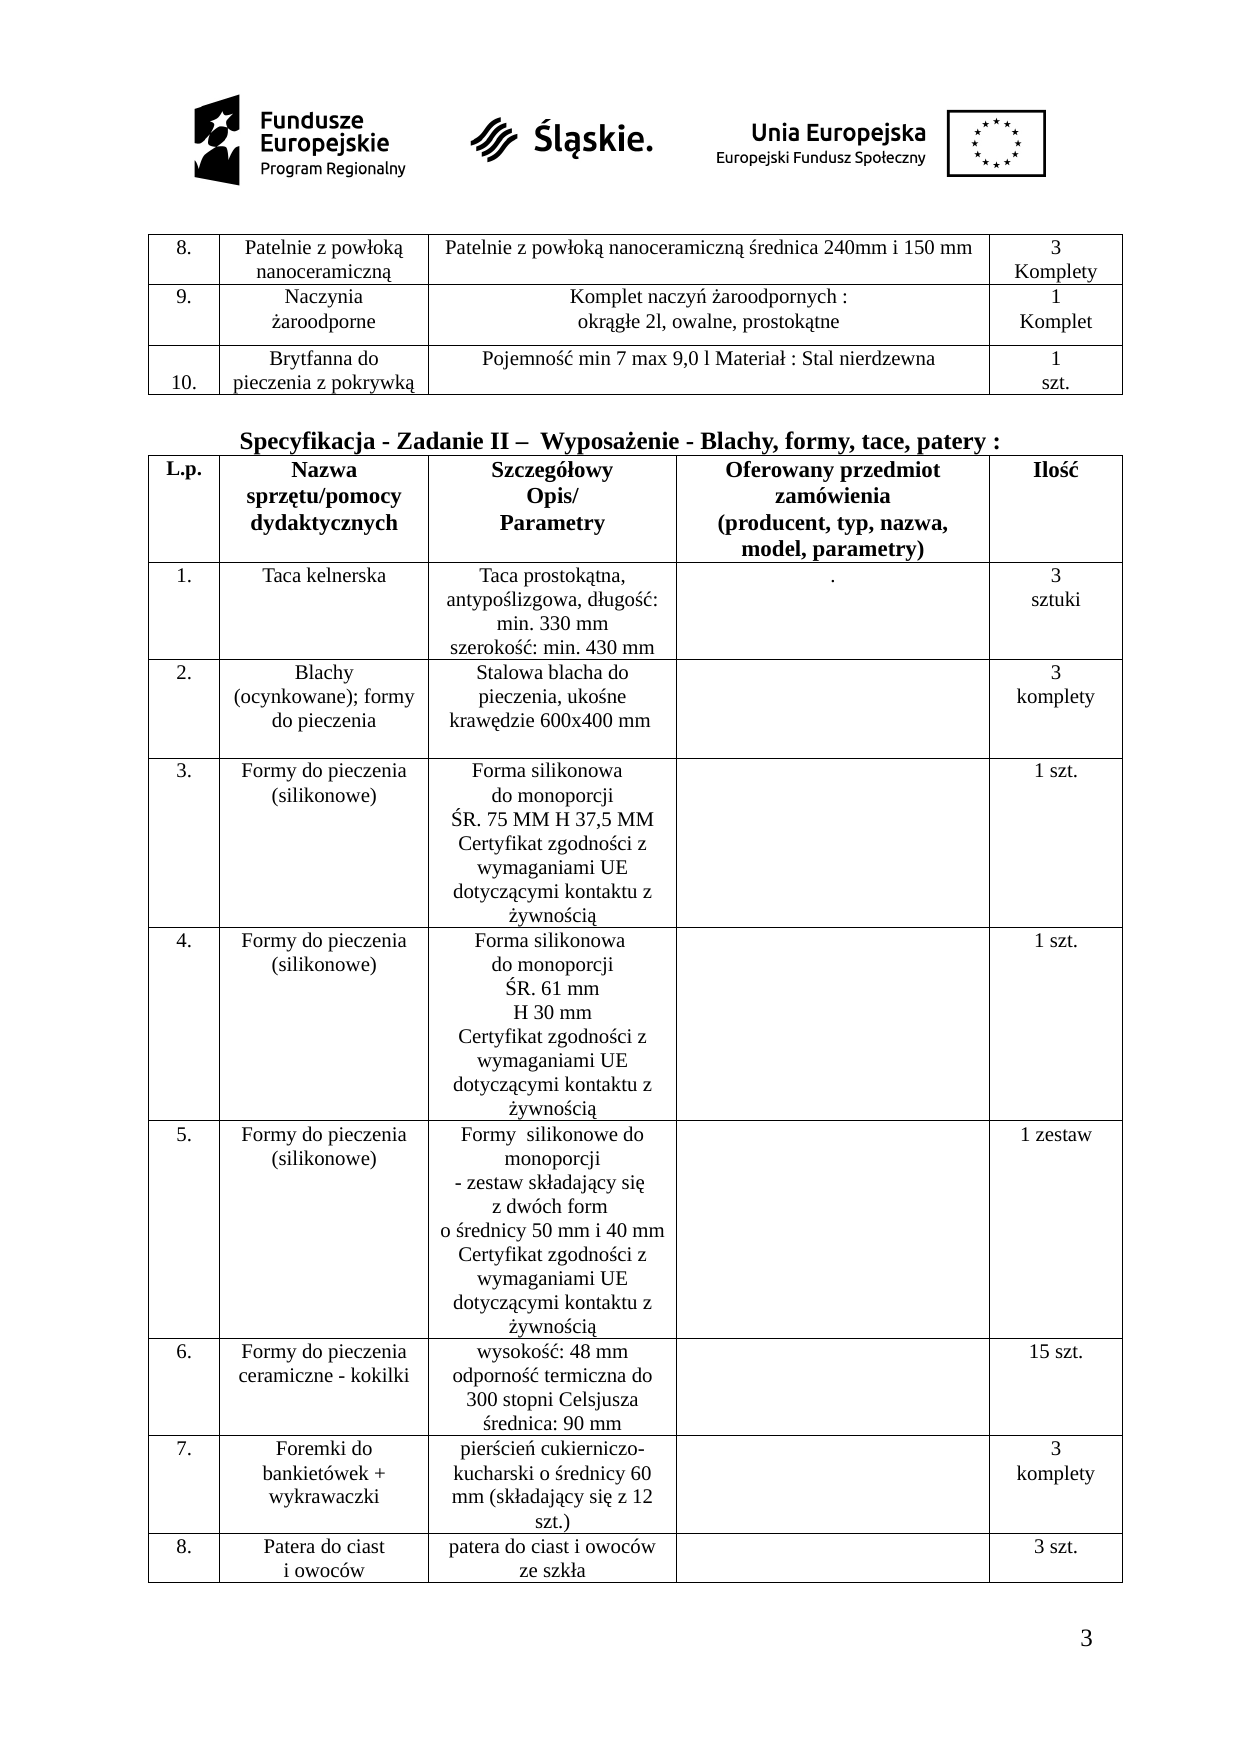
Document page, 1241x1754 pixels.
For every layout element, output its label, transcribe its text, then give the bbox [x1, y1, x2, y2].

table_cell 4. [149, 928, 219, 1120]
table_cell Brytfanna do pieczenia z pokrywką [220, 346, 428, 394]
table_cell 1. [149, 563, 219, 659]
table_cell 3 Komplety [990, 235, 1122, 283]
table_cell Taca kelnerska [220, 563, 428, 659]
table_header Szczegółowy Opis/ Parametry [429, 456, 676, 562]
table_cell 7. [149, 1436, 219, 1533]
table_header Oferowany przedmiot zamówienia (producent, typ, nazwa, model, parametry) [677, 456, 989, 562]
table_cell Foremki do bankietówek + wykrawaczki [220, 1436, 428, 1533]
table_cell [677, 1534, 989, 1582]
table_cell 3 komplety [990, 1436, 1122, 1533]
table_cell 5. [149, 1121, 219, 1338]
table_cell Formy do pieczenia ceramiczne - kokilki [220, 1339, 428, 1435]
table_cell patera do ciast i owoców ze szkła [429, 1534, 676, 1582]
table_cell 15 szt. [990, 1339, 1122, 1435]
table_cell 8. [149, 235, 219, 283]
table_cell Blachy (ocynkowane); formy do pieczenia [220, 660, 428, 757]
text Specyfikacja - Zadanie II – Wyposażenie - Blachy, formy, tace, patery : [148, 426, 1092, 455]
table_cell . [677, 563, 989, 659]
table_cell 8. [149, 1534, 219, 1582]
table_cell 10. [149, 346, 219, 394]
table_cell Formy do pieczenia (silikonowe) [220, 759, 428, 927]
table_header L.p. [149, 456, 219, 562]
table_cell 9. [149, 285, 219, 345]
table_cell Formy do pieczenia (silikonowe) [220, 928, 428, 1120]
table_cell [677, 660, 989, 757]
table_cell Stalowa blacha do pieczenia, ukośne krawędzie 600x400 mm [429, 660, 676, 757]
table_cell 1 szt. [990, 759, 1122, 927]
table_cell 3 komplety [990, 660, 1122, 757]
table_cell Patelnie z powłoką nanoceramiczną [220, 235, 428, 283]
table_cell Patelnie z powłoką nanoceramiczną średnica 240mm i 150 mm [429, 235, 989, 283]
table_cell 1 Komplet [990, 285, 1122, 345]
table_cell Naczynia żaroodporne [220, 285, 428, 345]
table_cell wysokość: 48 mm odporność termiczna do 300 stopni Celsjusza średnica: 90 mm [429, 1339, 676, 1435]
table_cell 3. [149, 759, 219, 927]
table_cell [677, 759, 989, 927]
table_cell Patera do ciast i owoców [220, 1534, 428, 1582]
table_cell pierścień cukierniczo-kucharski o średnicy 60 mm (składający się z 12 szt.) [429, 1436, 676, 1533]
table_cell Formy do pieczenia (silikonowe) [220, 1121, 428, 1338]
table_cell Taca prostokątna, antypoślizgowa, długość: min. 330 mm szerokość: min. 430 mm [429, 563, 676, 659]
table_cell Formy silikonowe do monoporcji - zestaw składający się z dwóch form o średnicy 50 mm i 40 mm Certyfikat zgodności z wymaganiami UE dotyczącymi kontaktu z żywnością [429, 1121, 676, 1338]
table_cell 3 sztuki [990, 563, 1122, 659]
table_cell Pojemność min 7 max 9,0 l Materiał : Stal nierdzewna [429, 346, 989, 394]
table_cell 1 szt. [990, 346, 1122, 394]
table_cell [677, 1436, 989, 1533]
table_header Nazwa sprzętu/pomocy dydaktycznych [220, 456, 428, 562]
table_cell 2. [149, 660, 219, 757]
table_cell 6. [149, 1339, 219, 1435]
table_header Ilość [990, 456, 1122, 562]
table_cell Komplet naczyń żaroodpornych : okrągłe 2l, owalne, prostokątne [429, 285, 989, 345]
table_cell Forma silikonowa do monoporcji ŚR. 75 MM H 37,5 MM Certyfikat zgodności z wymaganiami UE dotyczącymi kontaktu z żywnością [429, 759, 676, 927]
table_cell Forma silikonowa do monoporcji ŚR. 61 mm H 30 mm Certyfikat zgodności z wymaganiami UE dotyczącymi kontaktu z żywnością [429, 928, 676, 1120]
table_cell 3 szt. [990, 1534, 1122, 1582]
table_cell [677, 1339, 989, 1435]
table_cell [677, 928, 989, 1120]
table_cell 1 szt. [990, 928, 1122, 1120]
table_cell 1 zestaw [990, 1121, 1122, 1338]
picture [173, 73, 1067, 206]
table_cell [677, 1121, 989, 1338]
